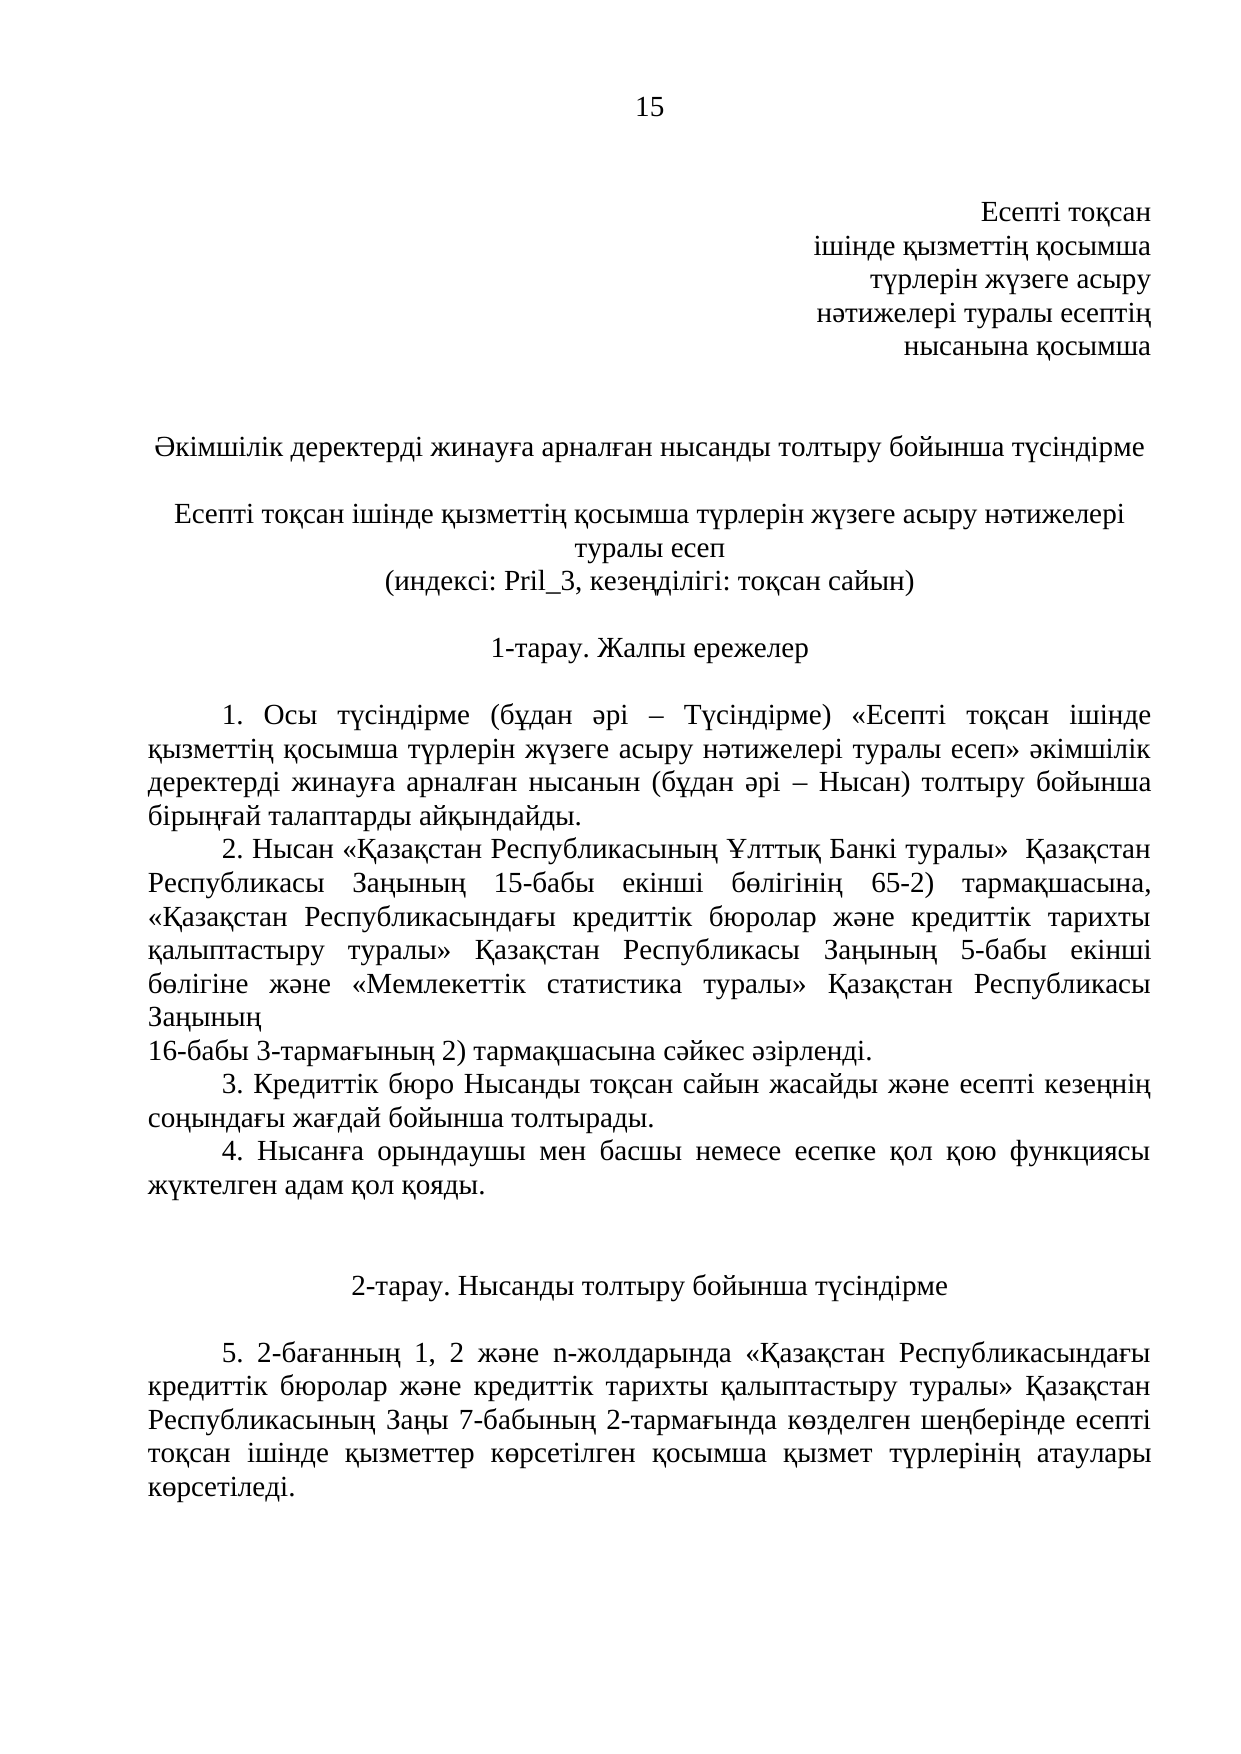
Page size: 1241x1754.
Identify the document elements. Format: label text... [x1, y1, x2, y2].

text 3. Кредиттік бюро Нысанды тоқсан сайын жасайды және есепті кезеңнің соңындағы жағдай бойынша толтырады. [148, 1066, 1152, 1133]
text 2-тарау. Нысанды толтыру бойынша түсіндірме [148, 1268, 1152, 1301]
table_header Есепті тоқсан ішінде қызметтің қосымша түрлерін жүзеге асыру нәтижелері туралы есептің нысанына қосымша [635, 194, 1151, 362]
text 5. 2-бағанның 1, 2 және n-жолдарында «Қазақстан Республикасындағы кредиттік бюролар және кредиттік тарихты қалыптастыру туралы» Қазақстан Республикасының Заңы 7-бабының 2-тармағында көзделген шеңберінде есепті тоқсан ішінде қызметтер көрсетілген қосымша қызмет түрлерінің атаулары көрсетіледі. [148, 1335, 1152, 1502]
text 1. Осы түсіндірме (бұдан әрі – Түсіндірме) «Есепті тоқсан ішінде қызметтің қосымша түрлерін жүзеге асыру нәтижелері туралы есеп» әкімшілік деректерді жинауға арналған нысанын (бұдан әрі – Нысан) толтыру бойынша бірыңғай талаптарды айқындайды. [148, 697, 1152, 832]
text Әкімшілік деректерді жинауға арналған нысанды толтыру бойынша түсіндірме [148, 429, 1152, 463]
text Есепті тоқсан ішінде қызметтің қосымша түрлерін жүзеге асыру нәтижелері туралы есеп [148, 496, 1152, 563]
text 4. Нысанға орындаушы мен басшы немесе есепке қол қою функциясы жүктелген адам қол қояды. [148, 1133, 1152, 1201]
text (индексі: Pril_3, кезеңділігі: тоқсан сайын) [148, 563, 1152, 597]
text 2. Нысан «Қазақстан Республикасының Ұлттық Банкі туралы» Қазақстан Республикасы Заңының 15-бабы екінші бөлігінің 65-2) тармақшасына, «Қазақстан Республикасындағы кредиттік бюролар және кредиттік тарихты қалыптастыру туралы» Қазақстан Республикасы Заңының 5-бабы екінші бөлігіне және «Мемлекеттік статистика туралы» Қазақстан Республикасы Заңының 16-бабы 3-тармағының 2) тармақшасына сәйкес әзірленді. [148, 832, 1152, 1066]
text 1-тарау. Жалпы ережелер [148, 630, 1152, 664]
